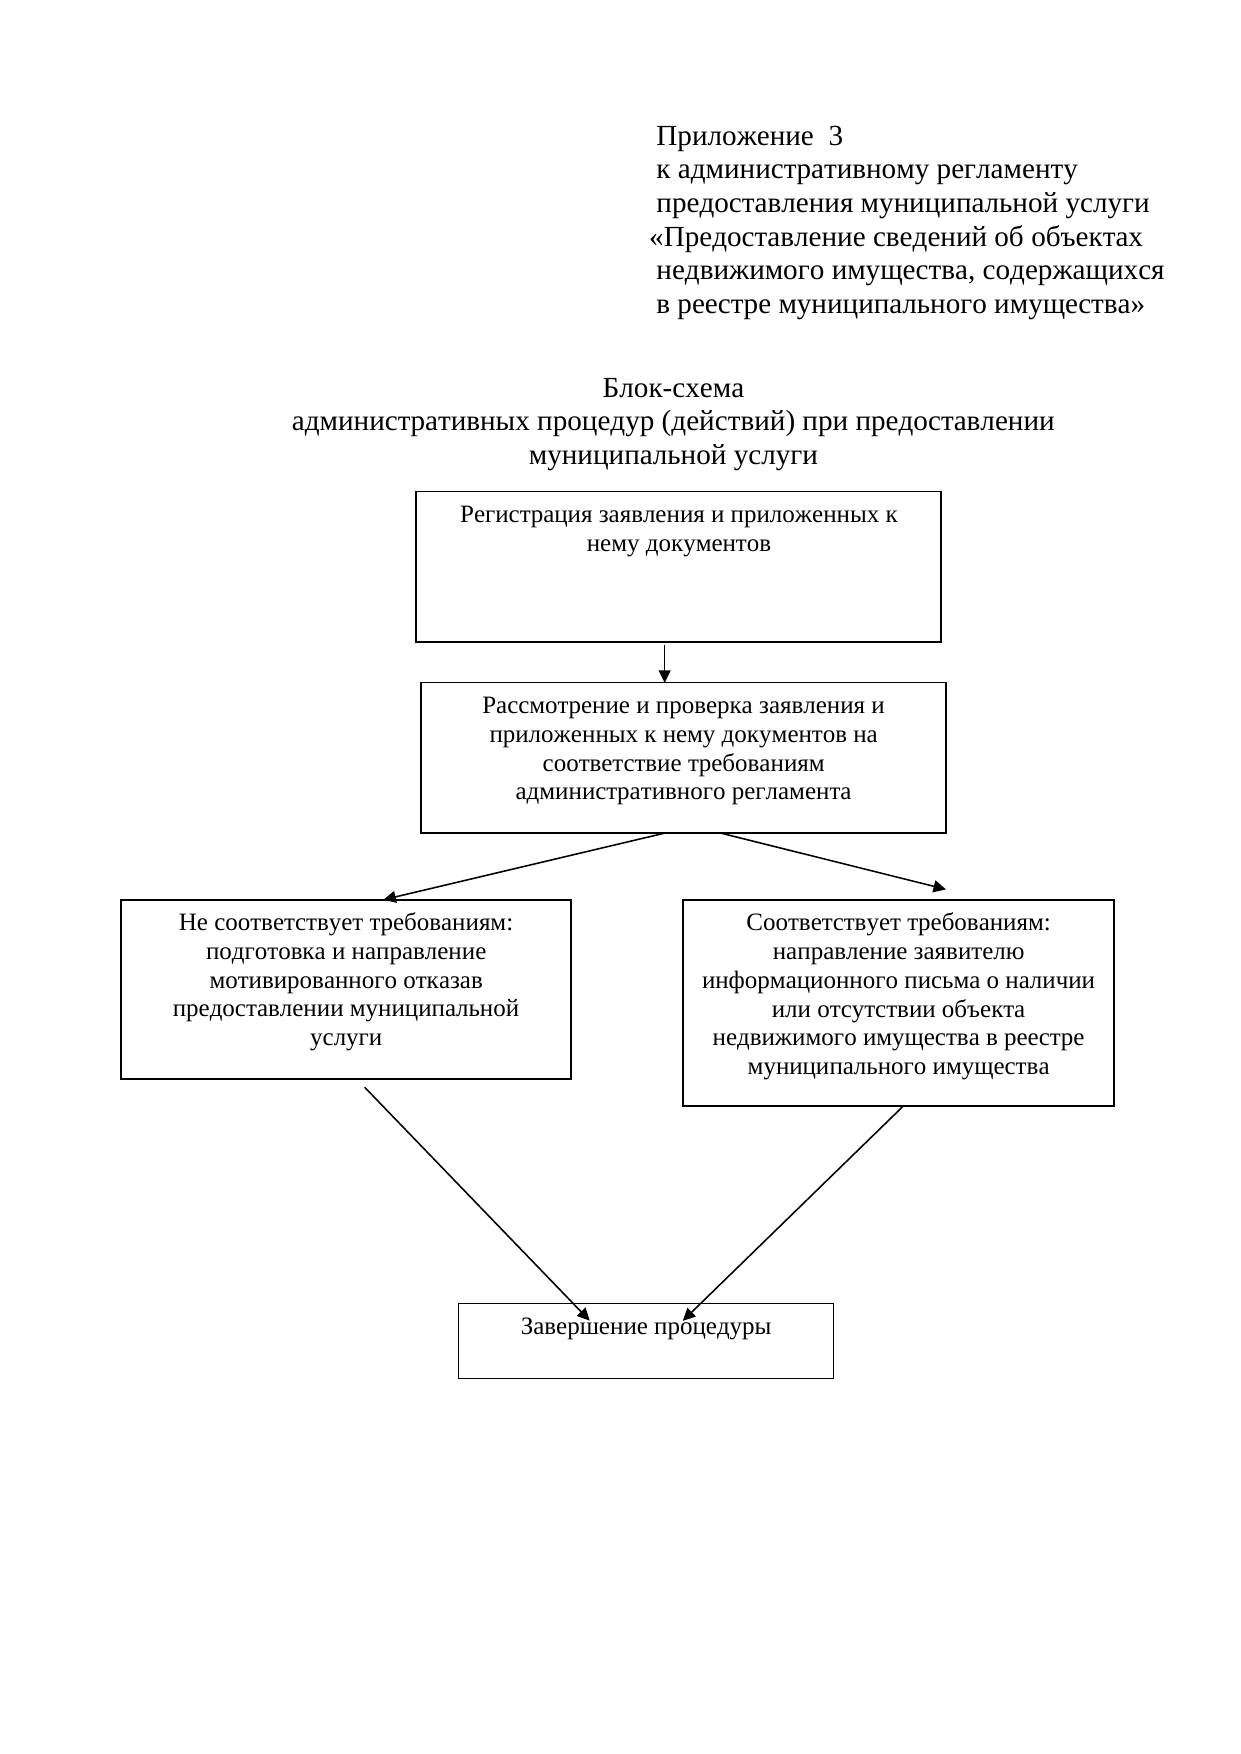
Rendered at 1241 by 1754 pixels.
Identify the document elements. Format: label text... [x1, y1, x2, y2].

text «Предоставление сведений об объектах [546, 219, 1169, 252]
text Приложение 3 [546, 118, 1169, 152]
text к административному регламенту [546, 152, 1169, 185]
text в реестре муниципального имущества» [177, 286, 1169, 319]
text Блок-схема [177, 370, 1169, 403]
text предоставления муниципальной услуги [546, 185, 1169, 219]
text недвижимого имущества, содержащихся [620, 252, 1169, 286]
text муниципальной услуги [177, 437, 1169, 470]
text административных процедур (действий) при предоставлении [177, 403, 1169, 437]
